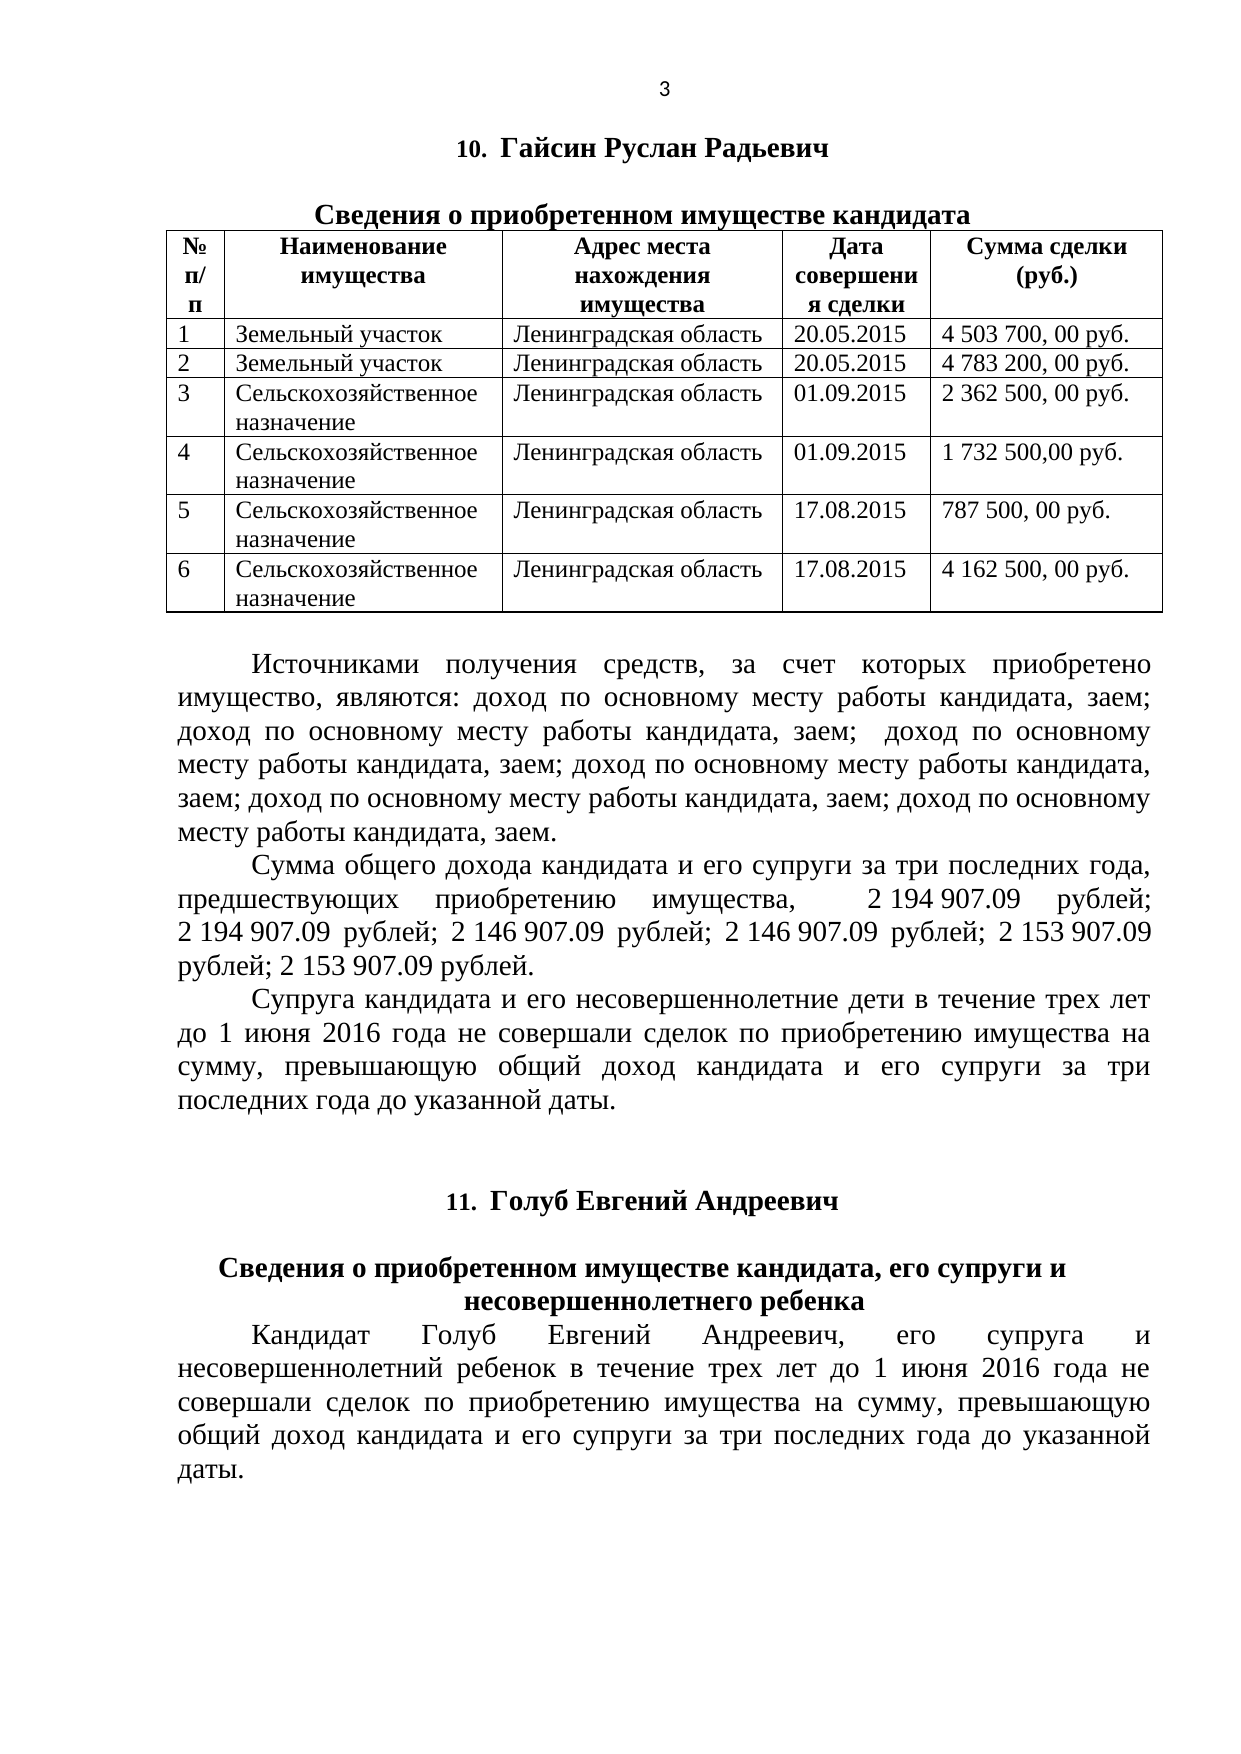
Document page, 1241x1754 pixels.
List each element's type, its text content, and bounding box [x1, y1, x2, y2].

table_header Адрес места нахождения имущества [503, 231, 782, 318]
table_cell 3 [167, 378, 224, 436]
table_cell Ленинградская область [503, 437, 782, 494]
table_cell Ленинградская область [503, 349, 782, 377]
table_cell 4 783 200, 00 руб. [931, 349, 1162, 377]
table_cell 2 362 500, 00 руб. [931, 378, 1162, 436]
table_header Наименование имущества [225, 231, 502, 318]
list Сведения о приобретенном имуществе кандидата [133, 197, 1152, 230]
table_cell 20.05.2015 [783, 319, 930, 347]
table_cell Сельскохозяйственное назначение [225, 378, 502, 436]
table_cell 6 [167, 554, 224, 611]
text Сведения о приобретенном имуществе кандидата, его супруги и несовершеннолетнего ребенка [133, 1250, 1152, 1317]
table_cell Ленинградская область [503, 378, 782, 436]
table_cell 17.08.2015 [783, 554, 930, 611]
table_cell 20.05.2015 [783, 349, 930, 377]
table_cell 01.09.2015 [783, 437, 930, 494]
table_cell Сельскохозяйственное назначение [225, 554, 502, 611]
table_cell 4 503 700, 00 руб. [931, 319, 1162, 347]
table_header № п/п [167, 231, 224, 318]
table_cell 4 162 500, 00 руб. [931, 554, 1162, 611]
table_cell Земельный участок [225, 349, 502, 377]
table_cell Ленинградская область [503, 495, 782, 553]
list Голуб Евгений Андреевич [133, 1183, 1152, 1216]
table_cell Ленинградская область [503, 319, 782, 347]
table_header Сумма сделки (руб.) [931, 231, 1162, 318]
table_cell 1 [167, 319, 224, 347]
table_cell 01.09.2015 [783, 378, 930, 436]
table_cell Сельскохозяйственное назначение [225, 437, 502, 494]
table_cell Ленинградская область [503, 554, 782, 611]
table_cell 17.08.2015 [783, 495, 930, 553]
table_header Дата совершения сделки [783, 231, 930, 318]
text Кандидат Голуб Евгений Андреевич, его супруга и несовершеннолетний ребенок в течение трех лет до 1 июня 2016 года не совершали сделок по приобретению имущества на сумму, превышающую общий доход кандидата и его супруги за три последних года до указанной даты. [177, 1317, 1152, 1484]
text Супруга кандидата и его несовершеннолетние дети в течение трех лет до 1 июня 2016 года не совершали сделок по приобретению имущества на сумму, превышающую общий доход кандидата и его супруги за три последних года до указанной даты. [177, 981, 1152, 1116]
text Сумма общего дохода кандидата и его супруги за три последних года, предшествующих приобретению имущества, 2 194 907.09 рублей; 2 194 907.09 рублей; 2 146 907.09 рублей; 2 146 907.09 рублей; 2 153 907.09 рублей; 2 153 907.09 рублей. [177, 847, 1152, 981]
table_cell 1 732 500,00 руб. [931, 437, 1162, 494]
list Гайсин Руслан Радьевич [133, 130, 1152, 163]
table_cell Земельный участок [225, 319, 502, 347]
table_cell Сельскохозяйственное назначение [225, 495, 502, 553]
table_cell 4 [167, 437, 224, 494]
text Источниками получения средств, за счет которых приобретено имущество, являются: доход по основному месту работы кандидата, заем; доход по основному месту работы кандидата, заем; доход по основному месту работы кандидата, заем; доход по основному месту работы кандидата, заем; доход по основному месту работы кандидата, заем; доход по основному месту работы кандидата, заем. [177, 646, 1152, 847]
table_cell 5 [167, 495, 224, 553]
table_cell 787 500, 00 руб. [931, 495, 1162, 553]
table_cell 2 [167, 349, 224, 377]
